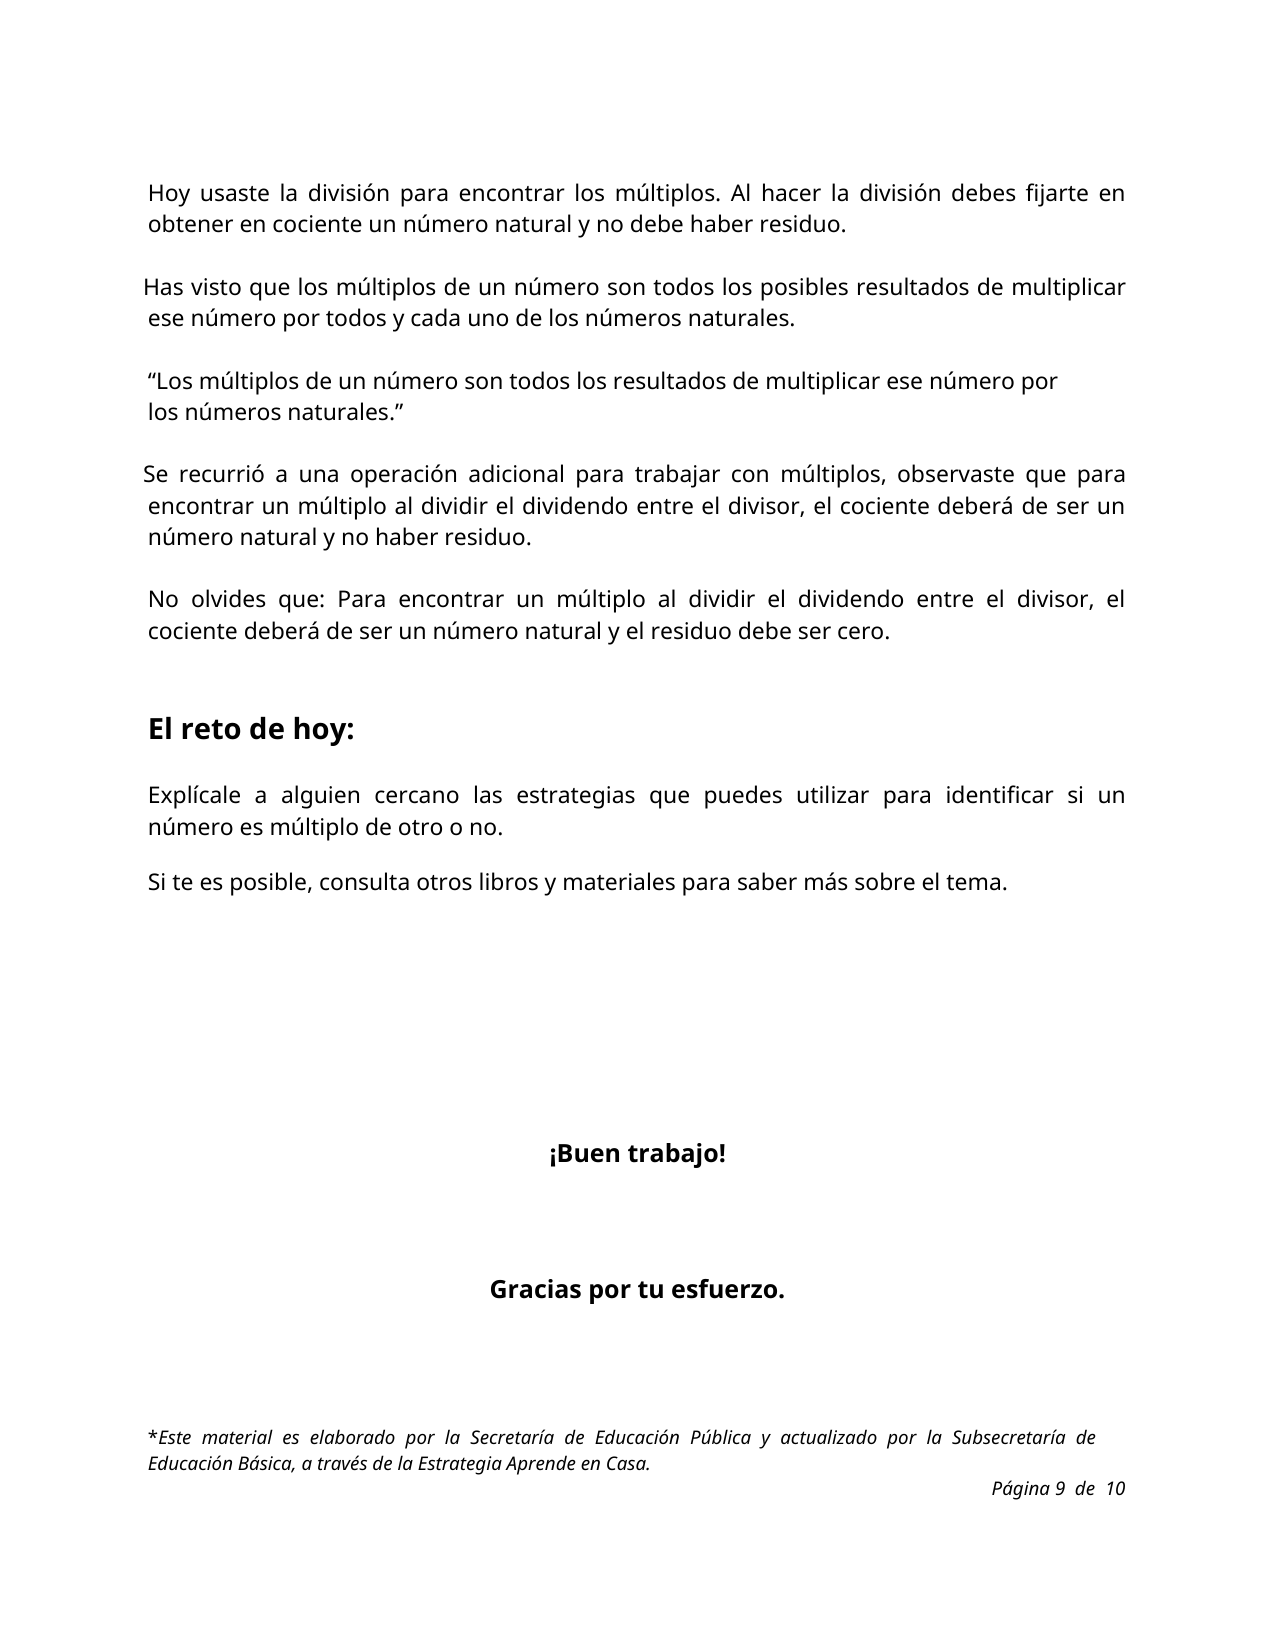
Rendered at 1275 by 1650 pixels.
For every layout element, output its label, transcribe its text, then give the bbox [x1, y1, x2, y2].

text Hoy usaste la división para encontrar los múltiplos. Al hacer la división debes fijarte en obtener en cociente un número natural y no debe haber residuo. [148, 177, 1127, 240]
text “Los múltiplos de un número son todos los resultados de multiplicar ese número por [148, 365, 1127, 396]
text los números naturales.” [148, 396, 1127, 427]
text Se recurrió a una operación adicional para trabajar con múltiplos, observaste que para encontrar un múltiplo al dividir el dividendo entre el divisor, el cociente deberá de ser un número natural y no haber residuo. [143, 458, 1127, 552]
text Gracias por tu esfuerzo. [148, 1272, 1127, 1306]
text Si te es posible, consulta otros libros y materiales para saber más sobre el tema. [148, 866, 1127, 897]
text No olvides que: Para encontrar un múltiplo al dividir el dividendo entre el divisor, el cociente deberá de ser un número natural y el residuo debe ser cero. [148, 583, 1127, 646]
text ¡Buen trabajo! [148, 1136, 1127, 1170]
text Explícale a alguien cercano las estrategias que puedes utilizar para identificar si un número es múltiplo de otro o no. [148, 779, 1127, 842]
text Has visto que los múltiplos de un número son todos los posibles resultados de multiplicar ese número por todos y cada uno de los números naturales. [143, 271, 1127, 333]
text El reto de hoy: [148, 708, 1127, 748]
